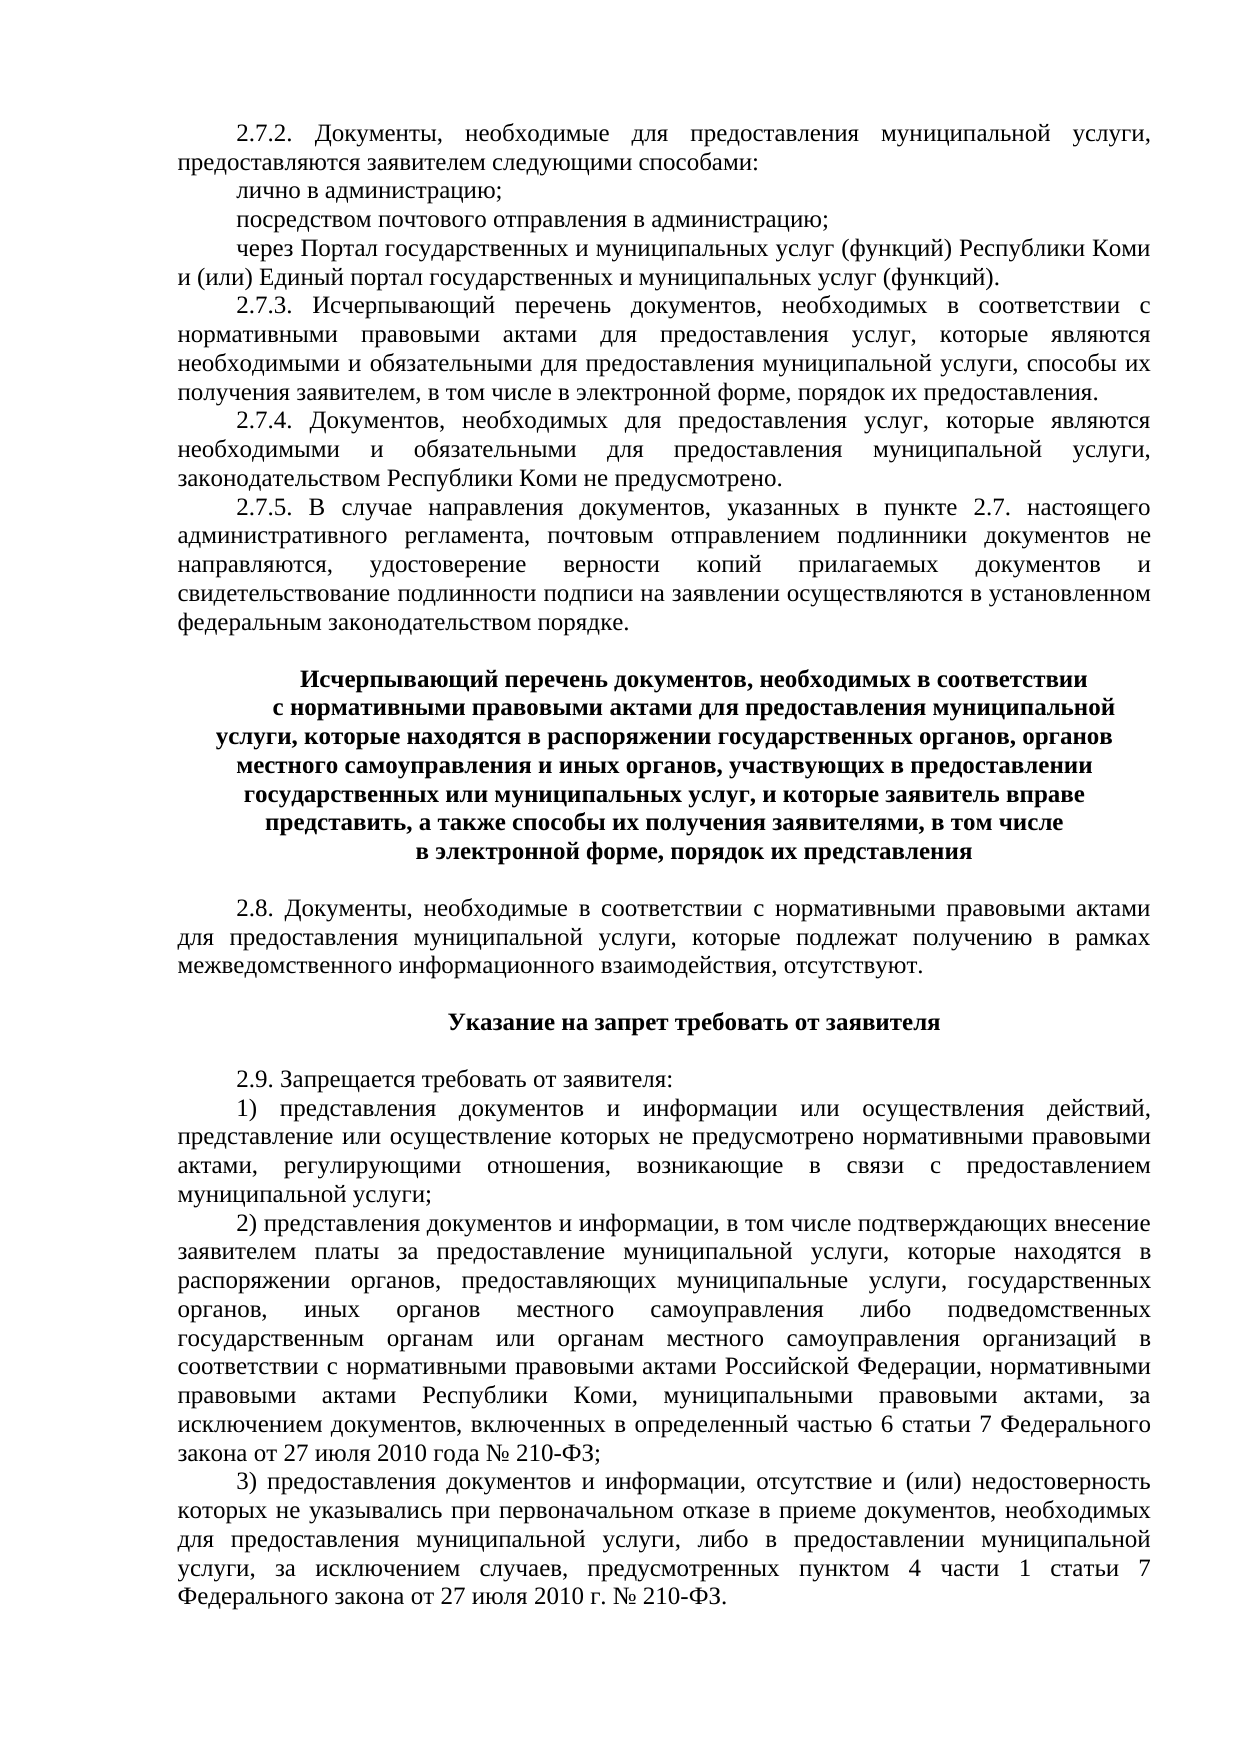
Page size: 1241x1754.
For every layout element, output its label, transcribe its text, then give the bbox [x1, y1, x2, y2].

text Указание на запрет требовать от заявителя [177, 1007, 1152, 1036]
text 1) представления документов и информации или осуществления действий, представление или осуществление которых не предусмотрено нормативными правовыми актами, регулирующими отношения, возникающие в связи с предоставлением муниципальной услуги; [177, 1093, 1152, 1208]
text 2.7.3. Исчерпывающий перечень документов, необходимых в соответствии с нормативными правовыми актами для предоставления услуг, которые являются необходимыми и обязательными для предоставления муниципальной услуги, способы их получения заявителем, в том числе в электронной форме, порядок их предоставления. [177, 291, 1152, 406]
text через Портал государственных и муниципальных услуг (функций) Республики Коми и (или) Единый портал государственных и муниципальных услуг (функций). [177, 233, 1152, 291]
text 2.9. Запрещается требовать от заявителя: [177, 1064, 1152, 1093]
text с нормативными правовыми актами для предоставления муниципальной услуги, которые находятся в распоряжении государственных органов, органов местного самоуправления и иных органов, участвующих в предоставлении государственных или муниципальных услуг, и которые заявитель вправе представить, а также способы их получения заявителями, в том числе [177, 692, 1152, 836]
text Исчерпывающий перечень документов, необходимых в соответствии [177, 664, 1152, 692]
text 2.8. Документы, необходимые в соответствии с нормативными правовыми актами для предоставления муниципальной услуги, которые подлежат получению в рамках межведомственного информационного взаимодействия, отсутствуют. [177, 893, 1152, 979]
text 2.7.2. Документы, необходимые для предоставления муниципальной услуги, предоставляются заявителем следующими способами: [177, 118, 1152, 176]
text 3) предоставления документов и информации, отсутствие и (или) недостоверность которых не указывались при первоначальном отказе в приеме документов, необходимых для предоставления муниципальной услуги, либо в предоставлении муниципальной услуги, за исключением случаев, предусмотренных пунктом 4 части 1 статьи 7 Федерального закона от 27 июля 2010 г. № 210-ФЗ. [177, 1466, 1152, 1610]
text 2) представления документов и информации, в том числе подтверждающих внесение заявителем платы за предоставление муниципальной услуги, которые находятся в распоряжении органов, предоставляющих муниципальные услуги, государственных органов, иных органов местного самоуправления либо подведомственных государственным органам или органам местного самоуправления организаций в соответствии с нормативными правовыми актами Российской Федерации, нормативными правовыми актами Республики Коми, муниципальными правовыми актами, за исключением документов, включенных в определенный частью 6 статьи 7 Федерального закона от 27 июля 2010 года № 210-ФЗ; [177, 1208, 1152, 1466]
text в электронной форме, порядок их представления [177, 836, 1152, 865]
text 2.7.5. В случае направления документов, указанных в пункте 2.7. настоящего административного регламента, почтовым отправлением подлинники документов не направляются, удостоверение верности копий прилагаемых документов и свидетельствование подлинности подписи на заявлении осуществляются в установленном федеральным законодательством порядке. [177, 492, 1152, 636]
text посредством почтового отправления в администрацию; [177, 204, 1152, 233]
text 2.7.4. Документов, необходимых для предоставления услуг, которые являются необходимыми и обязательными для предоставления муниципальной услуги, законодательством Республики Коми не предусмотрено. [177, 406, 1152, 492]
text лично в администрацию; [177, 176, 1152, 204]
